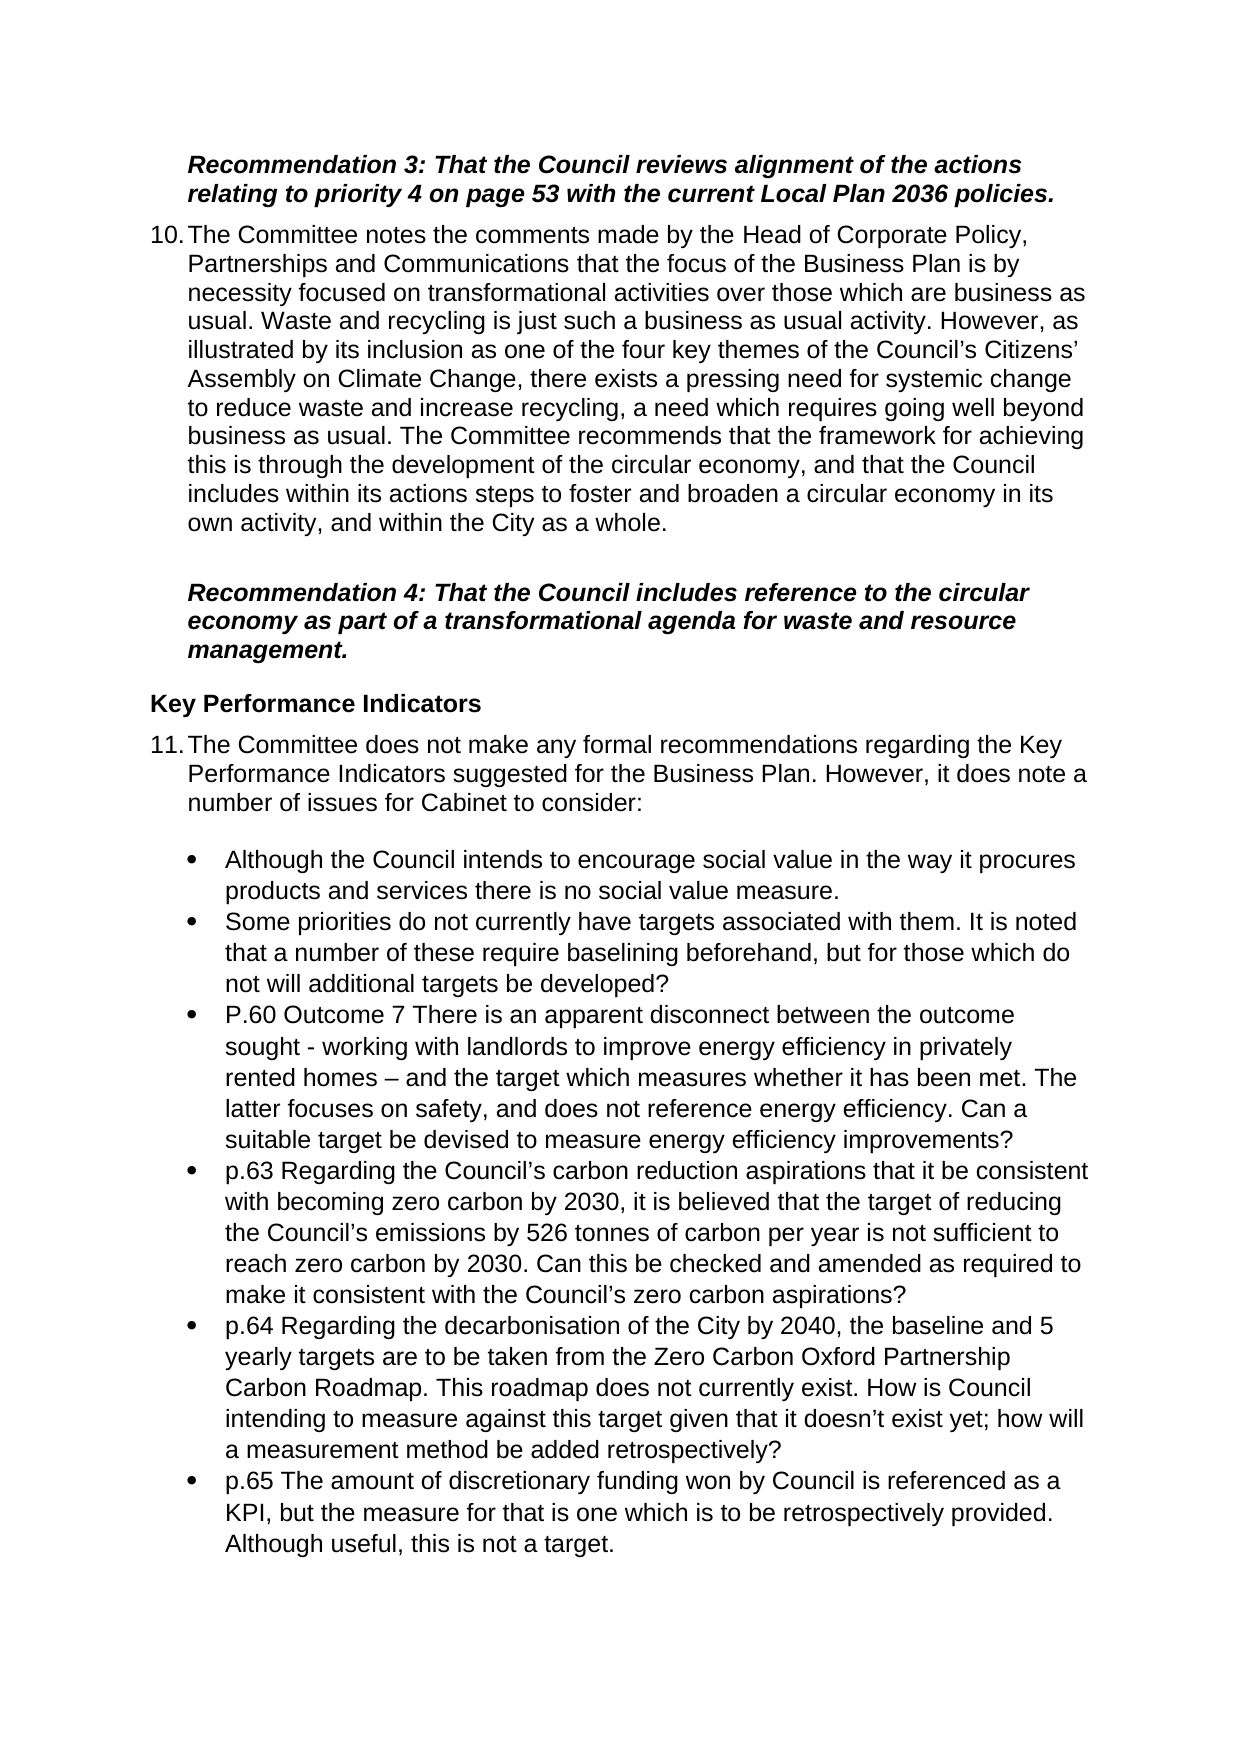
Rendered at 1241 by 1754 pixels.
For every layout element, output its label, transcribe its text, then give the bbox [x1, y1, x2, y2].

text Recommendation 3: That the Council reviews alignment of the actions relating to priority 4 on page 53 with the current Local Plan 2036 policies. [187, 150, 1090, 207]
list Some priorities do not currently have targets associated with them. It is noted that a number of these require baselining beforehand, but for those which do not will additional targets be developed? [187, 907, 1090, 998]
list p.64 Regarding the decarbonisation of the City by 2040, the baseline and 5 yearly targets are to be taken from the Zero Carbon Oxford Partnership Carbon Roadmap. This roadmap does not currently exist. How is Council intending to measure against this target given that it doesn’t exist yet; how will a measurement method be added retrospectively? [187, 1311, 1090, 1464]
text Recommendation 4: That the Council includes reference to the circular economy as part of a transformational agenda for waste and resource management. [187, 577, 1090, 664]
list The Committee does not make any formal recommendations regarding the Key Performance Indicators suggested for the Business Plan. However, it does note a number of issues for Cabinet to consider: [150, 730, 1090, 816]
list P.60 Outcome 7 There is an apparent disconnect between the outcome sought - working with landlords to improve energy efficiency in privately rented homes – and the target which measures whether it has been met. The latter focuses on safety, and does not reference energy efficiency. Can a suitable target be devised to measure energy efficiency improvements? [187, 1000, 1090, 1153]
list p.63 Regarding the Council’s carbon reduction aspirations that it be consistent with becoming zero carbon by 2030, it is believed that the target of reducing the Council’s emissions by 526 tonnes of carbon per year is not sufficient to reach zero carbon by 2030. Can this be checked and amended as required to make it consistent with the Council’s zero carbon aspirations? [187, 1156, 1090, 1309]
subtitle Key Performance Indicators [150, 689, 1090, 717]
list Although the Council intends to encourage social value in the way it procures products and services there is no social value measure. [187, 845, 1090, 905]
list p.65 The amount of discretionary funding won by Council is referenced as a KPI, but the measure for that is one which is to be retrospectively provided. Although useful, this is not a target. [187, 1466, 1090, 1557]
list The Committee notes the comments made by the Head of Corporate Policy, Partnerships and Communications that the focus of the Business Plan is by necessity focused on transformational activities over those which are business as usual. Waste and recycling is just such a business as usual activity. However, as illustrated by its inclusion as one of the four key themes of the Council’s Citizens’ Assembly on Climate Change, there exists a pressing need for systemic change to reduce waste and increase recycling, a need which requires going well beyond business as usual. The Committee recommends that the framework for achieving this is through the development of the circular economy, and that the Council includes within its actions steps to foster and broaden a circular economy in its own activity, and within the City as a whole. [150, 220, 1090, 536]
